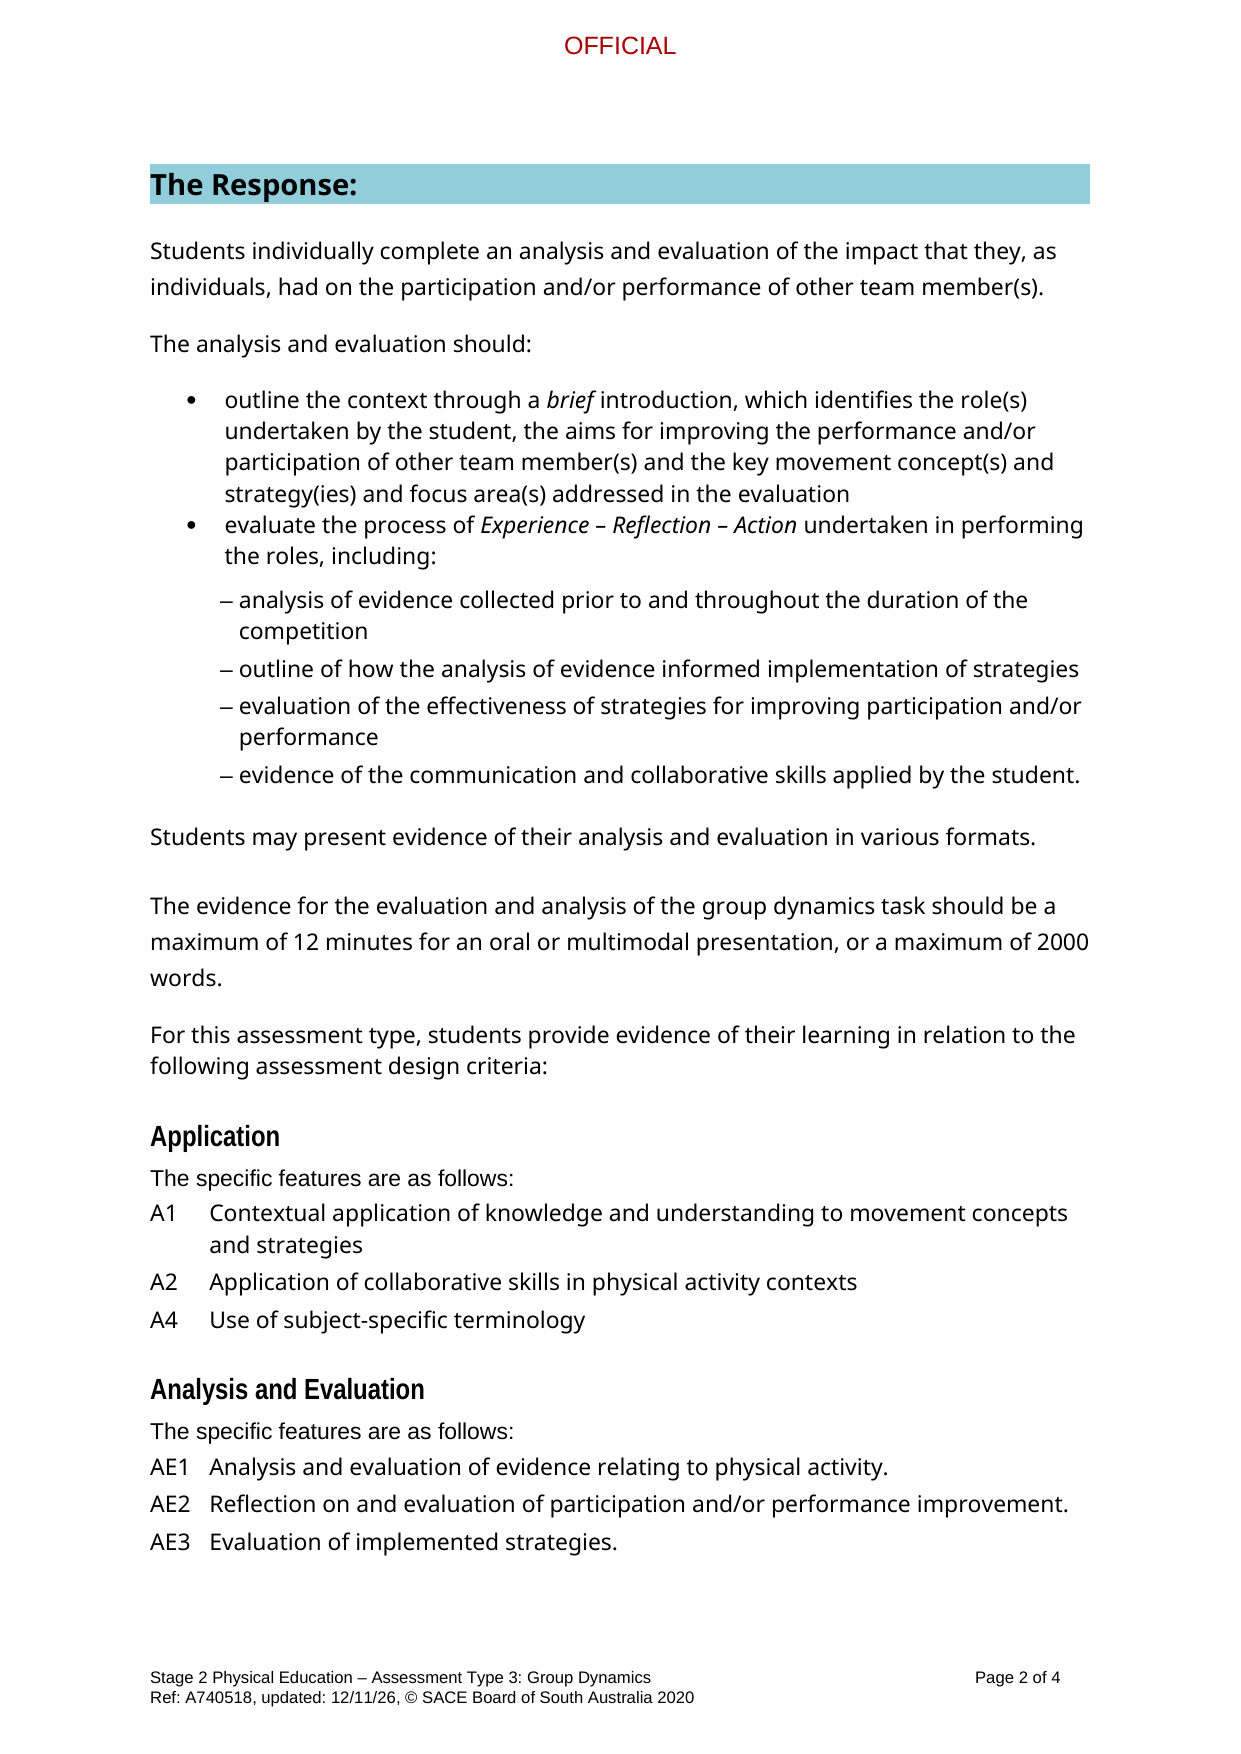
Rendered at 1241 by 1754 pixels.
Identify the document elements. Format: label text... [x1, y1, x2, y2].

text evaluate the process of Experience – Reflection – Action undertaken in performing the roles, including: [187, 509, 1090, 571]
text Application [150, 1119, 1090, 1152]
text The analysis and evaluation should: [150, 328, 1090, 359]
text Students individually complete an analysis and evaluation of the impact that they, as individuals, had on the participation and/or performance of other team member(s). [150, 235, 1090, 302]
text AE3 Evaluation of implemented strategies. [150, 1526, 1090, 1557]
text A1 Contextual application of knowledge and understanding to movement concepts and strategies [150, 1197, 1090, 1260]
text The evidence for the evaluation and analysis of the group dynamics task should be a maximum of 12 minutes for an oral or multimodal presentation, or a maximum of 2000 words. [150, 890, 1090, 993]
text evidence of the communication and collaborative skills applied by the student. [220, 759, 1090, 790]
text The specific features are as follows: [150, 1418, 1090, 1444]
text For this assessment type, students provide evidence of their learning in relation to the following assessment design criteria: [150, 1019, 1090, 1081]
text Analysis and Evaluation [150, 1372, 1090, 1406]
text A2 Application of collaborative skills in physical activity contexts [150, 1266, 1090, 1297]
text AE2 Reflection on and evaluation of participation and/or performance improvement. [150, 1488, 1090, 1519]
text evaluation of the effectiveness of strategies for improving participation and/or performance [220, 690, 1090, 753]
text Students may present evidence of their analysis and evaluation in various formats. [150, 790, 1090, 884]
text analysis of evidence collected prior to and throughout the duration of the competition [220, 584, 1090, 646]
text A4 Use of subject-specific terminology [150, 1303, 1090, 1335]
text The specific features are as follows: [150, 1165, 1090, 1191]
text AE1 Analysis and evaluation of evidence relating to physical activity. [150, 1451, 1090, 1482]
text outline of how the analysis of evidence informed implementation of strategies [220, 653, 1090, 684]
text outline the context through a brief introduction, which identifies the role(s) undertaken by the student, the aims for improving the performance and/or participation of other team member(s) and the key movement concept(s) and strategy(ies) and focus area(s) addressed in the evaluation [187, 384, 1090, 509]
text The Response: [150, 164, 1090, 204]
